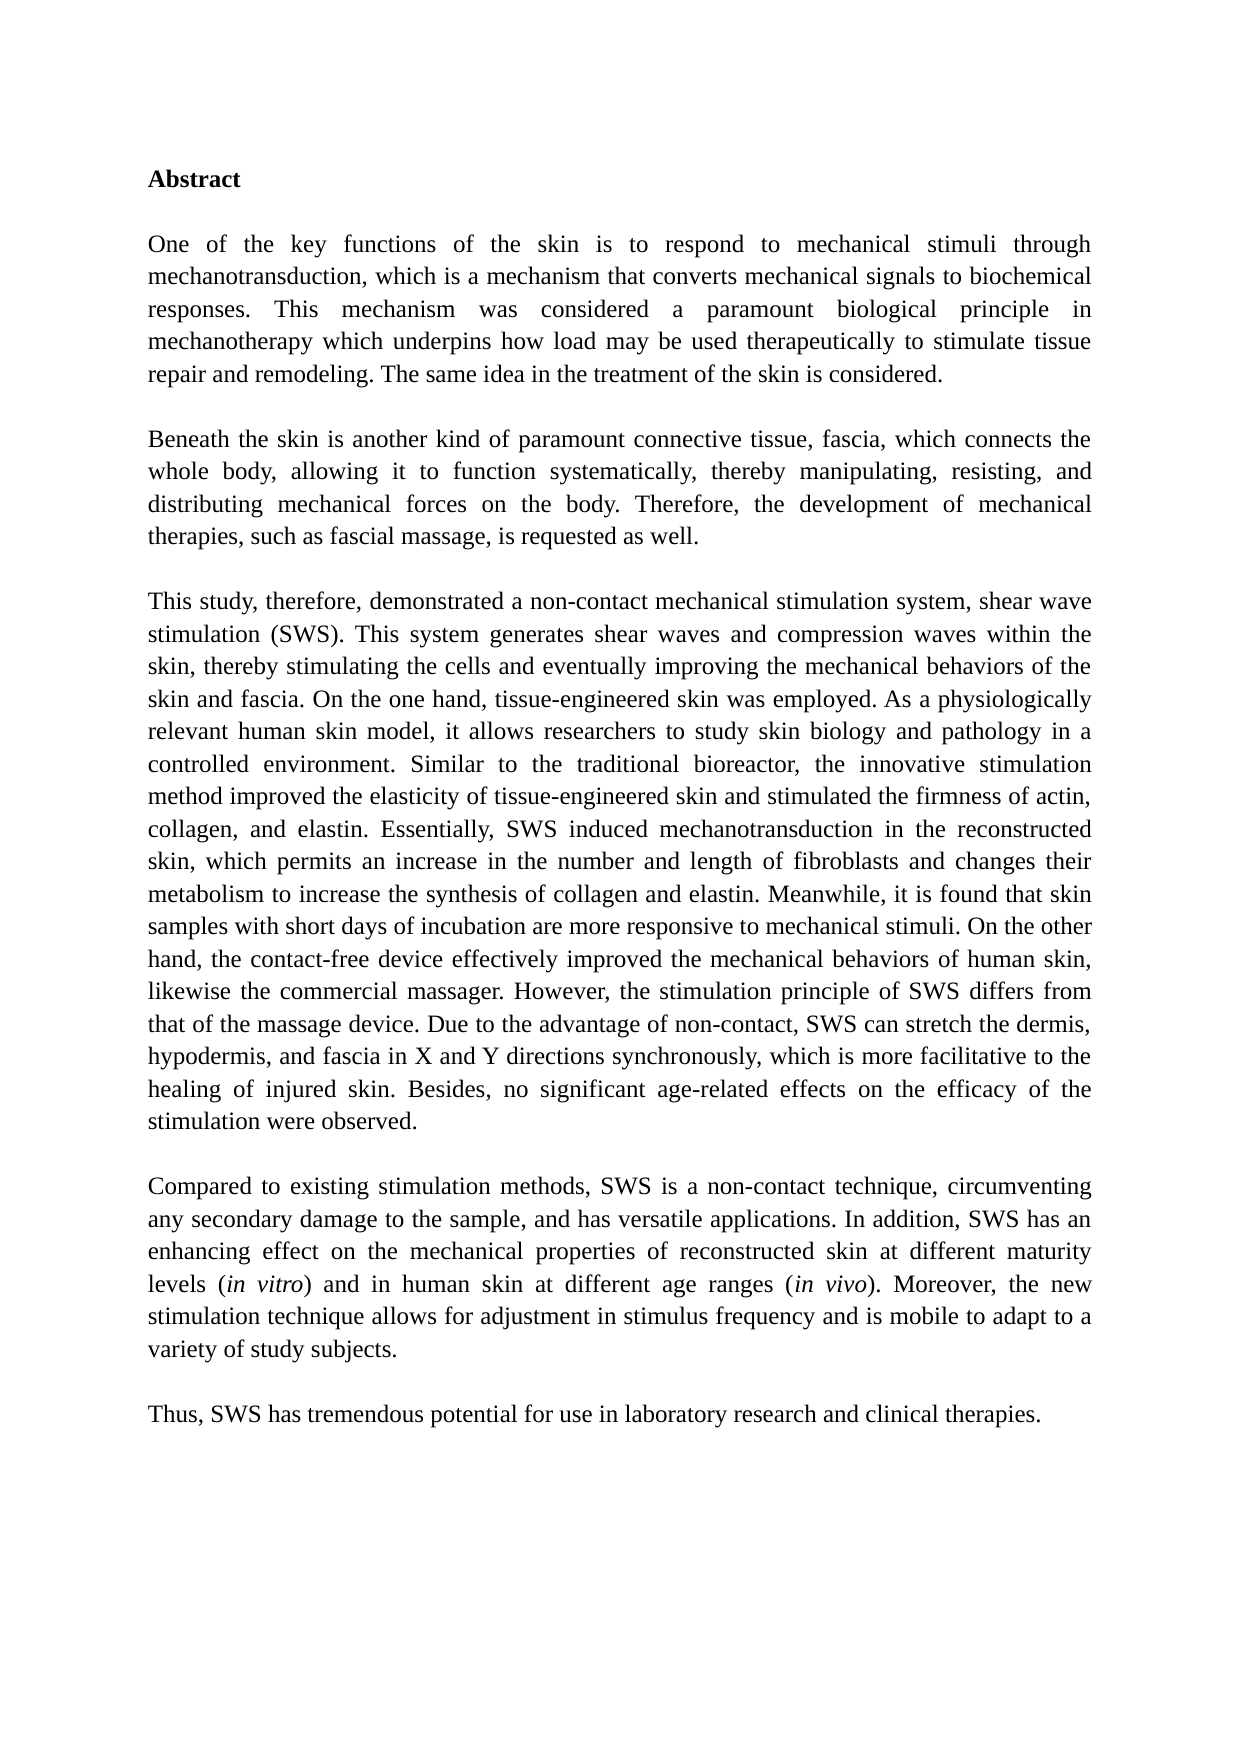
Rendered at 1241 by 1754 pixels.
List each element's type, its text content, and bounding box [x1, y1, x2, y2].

text Thus, SWS has tremendous potential for use in laboratory research and clinical therapies. [148, 1397, 1093, 1429]
text One of the key functions of the skin is to respond to mechanical stimuli through mechanotransduction, which is a mechanism that converts mechanical signals to biochemical responses. This mechanism was considered a paramount biological principle in mechanotherapy which underpins how load may be used therapeutically to stimulate tissue repair and remodeling. The same idea in the treatment of the skin is considered. [148, 227, 1093, 389]
text Beneath the skin is another kind of paramount connective tissue, fascia, which connects the whole body, allowing it to function systematically, thereby manipulating, resisting, and distributing mechanical forces on the body. Therefore, the development of mechanical therapies, such as fascial massage, is requested as well. [148, 422, 1093, 552]
text Abstract [148, 162, 1093, 194]
text Compared to existing stimulation methods, SWS is a non-contact technique, circumventing any secondary damage to the sample, and has versatile applications. In addition, SWS has an enhancing effect on the mechanical properties of reconstructed skin at different maturity levels (in vitro) and in human skin at different age ranges (in vivo). Moreover, the new stimulation technique allows for adjustment in stimulus frequency and is mobile to adapt to a variety of study subjects. [148, 1169, 1093, 1364]
text This study, therefore, demonstrated a non-contact mechanical stimulation system, shear wave stimulation (SWS). This system generates shear waves and compression waves within the skin, thereby stimulating the cells and eventually improving the mechanical behaviors of the skin and fascia. On the one hand, tissue-engineered skin was employed. As a physiologically relevant human skin model, it allows researchers to study skin biology and pathology in a controlled environment. Similar to the traditional bioreactor, the innovative stimulation method improved the elasticity of tissue-engineered skin and stimulated the firmness of actin, collagen, and elastin. Essentially, SWS induced mechanotransduction in the reconstructed skin, which permits an increase in the number and length of fibroblasts and changes their metabolism to increase the synthesis of collagen and elastin. Meanwhile, it is found that skin samples with short days of incubation are more responsive to mechanical stimuli. On the other hand, the contact-free device effectively improved the mechanical behaviors of human skin, likewise the commercial massager. However, the stimulation principle of SWS differs from that of the massage device. Due to the advantage of non-contact, SWS can stretch the dermis, hypodermis, and fascia in X and Y directions synchronously, which is more facilitative to the healing of injured skin. Besides, no significant age-related effects on the efficacy of the stimulation were observed. [148, 584, 1093, 1137]
